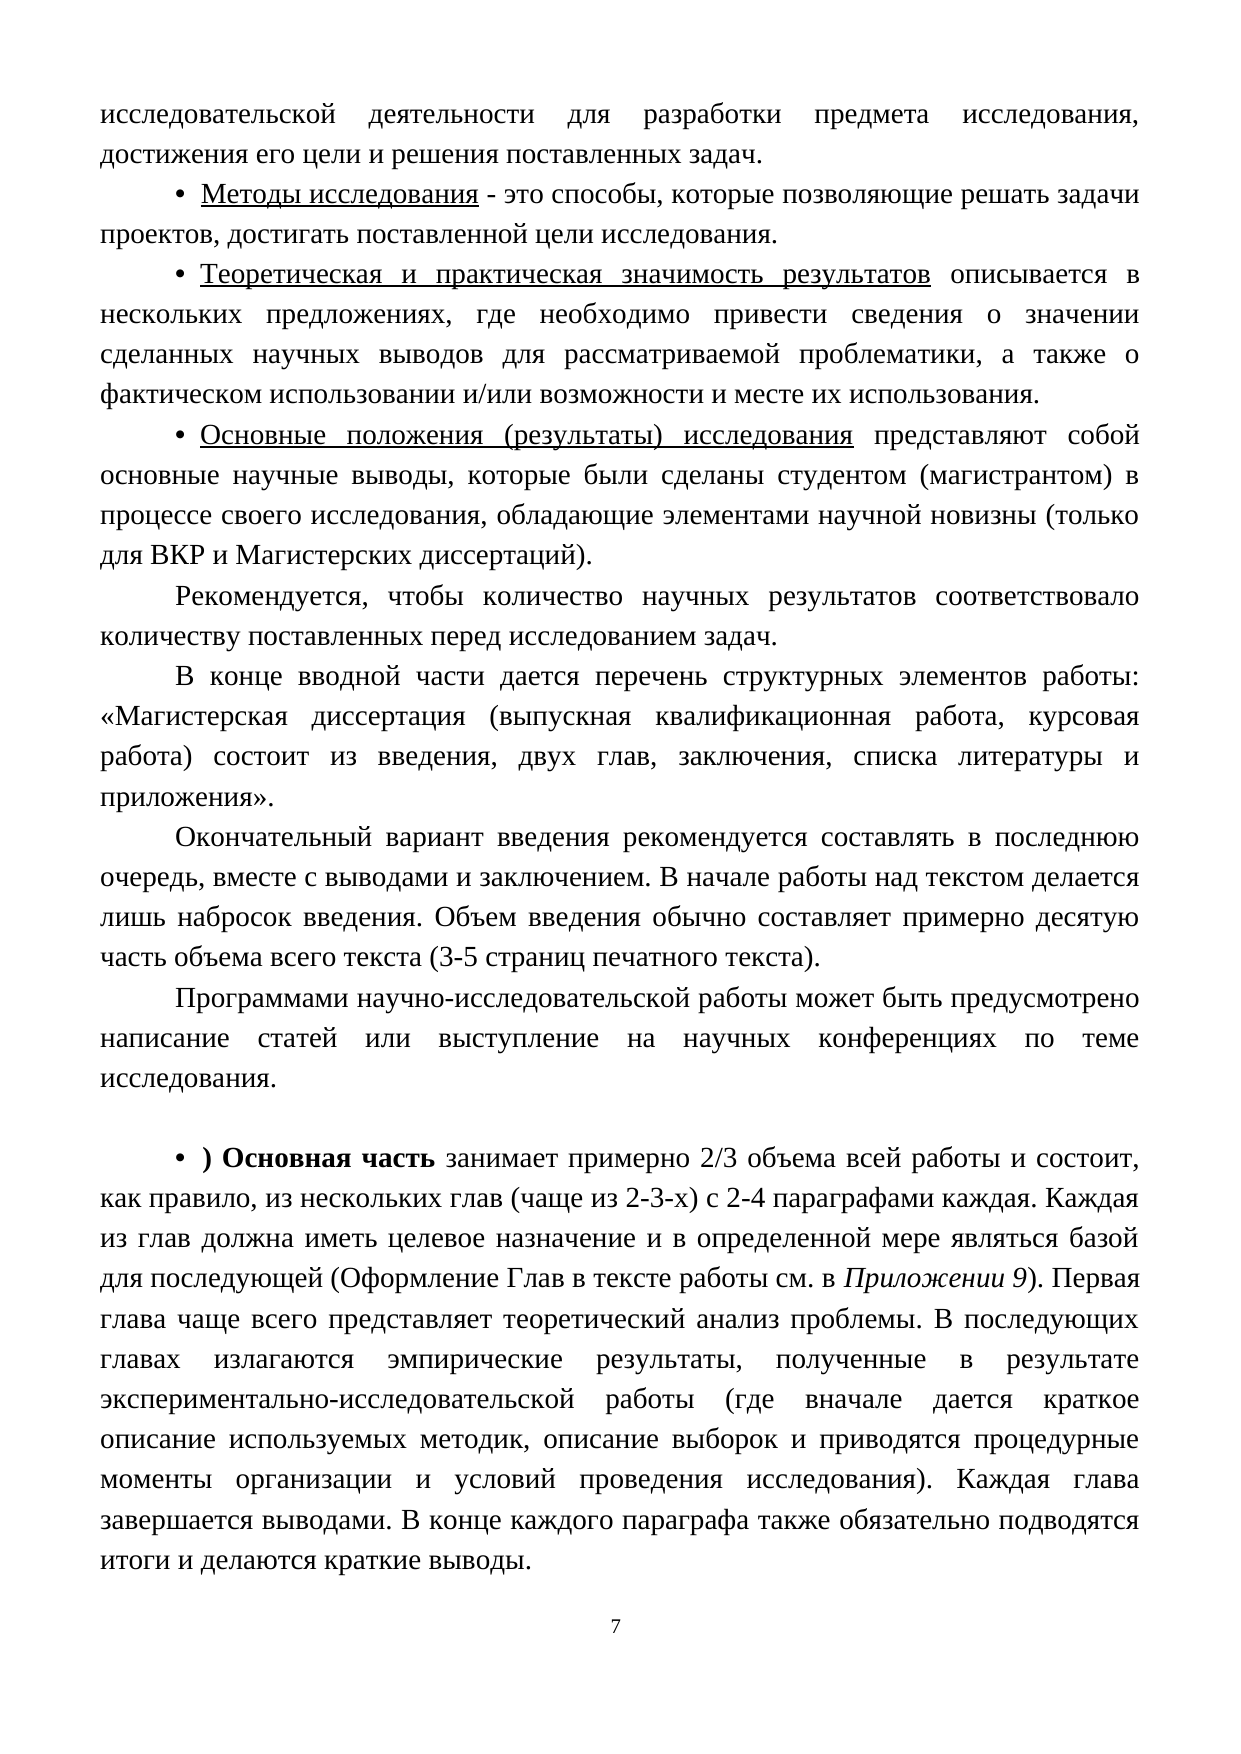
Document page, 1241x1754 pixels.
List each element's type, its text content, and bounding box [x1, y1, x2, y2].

text Окончательный вариант введения рекомендуется составлять в последнюю очередь, вместе с выводами и заключением. В начале работы над текстом делается лишь набросок введения. Объем введения обычно составляет примерно десятую часть объема всего текста (3-5 страниц печатного текста). [100, 819, 1140, 973]
list ) Основная часть занимает примерно 2/3 объема всей работы и состоит, как правило, из нескольких глав (чаще из 2-3-х) с 2-4 параграфами каждая. Каждая из глав должна иметь целевое назначение и в определенной мере являться базой для последующей (Оформление Глав в тексте работы см. в Приложении 9). Первая глава чаще всего представляет теоретический анализ проблемы. В последующих главах излагаются эмпирические результаты, полученные в результате экспериментально-исследовательской работы (где вначале дается краткое описание используемых методик, описание выборок и приводятся процедурные моменты организации и условий проведения исследования). Каждая глава завершается выводами. В конце каждого параграфа также обязательно подводятся итоги и делаются краткие выводы. [100, 1140, 1140, 1576]
text В конце вводной части дается перечень структурных элементов работы: «Магистерская диссертация (выпускная квалификационная работа, курсовая работа) состоит из введения, двух глав, заключения, списка литературы и приложения». [100, 658, 1140, 812]
list Методы исследования - это способы, которые позволяющие решать задачи проектов, достигать поставленной цели исследования. [100, 176, 1140, 250]
text Программами научно-исследовательской работы может быть предусмотрено написание статей или выступление на научных конференциях по теме исследования. [100, 980, 1140, 1094]
text Рекомендуется, чтобы количество научных результатов соответствовало количеству поставленных перед исследованием задач. [100, 578, 1140, 651]
list Основные положения (результаты) исследования представляют собой основные научные выводы, которые были сделаны студентом (магистрантом) в процессе своего исследования, обладающие элементами научной новизны (только для ВКР и Магистерских диссертаций). [100, 417, 1140, 571]
list Теоретическая и практическая значимость результатов описывается в нескольких предложениях, где необходимо привести сведения о значении сделанных научных выводов для рассматриваемой проблематики, а также о фактическом использовании и/или возможности и месте их использования. [100, 256, 1140, 410]
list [100, 96, 1140, 169]
